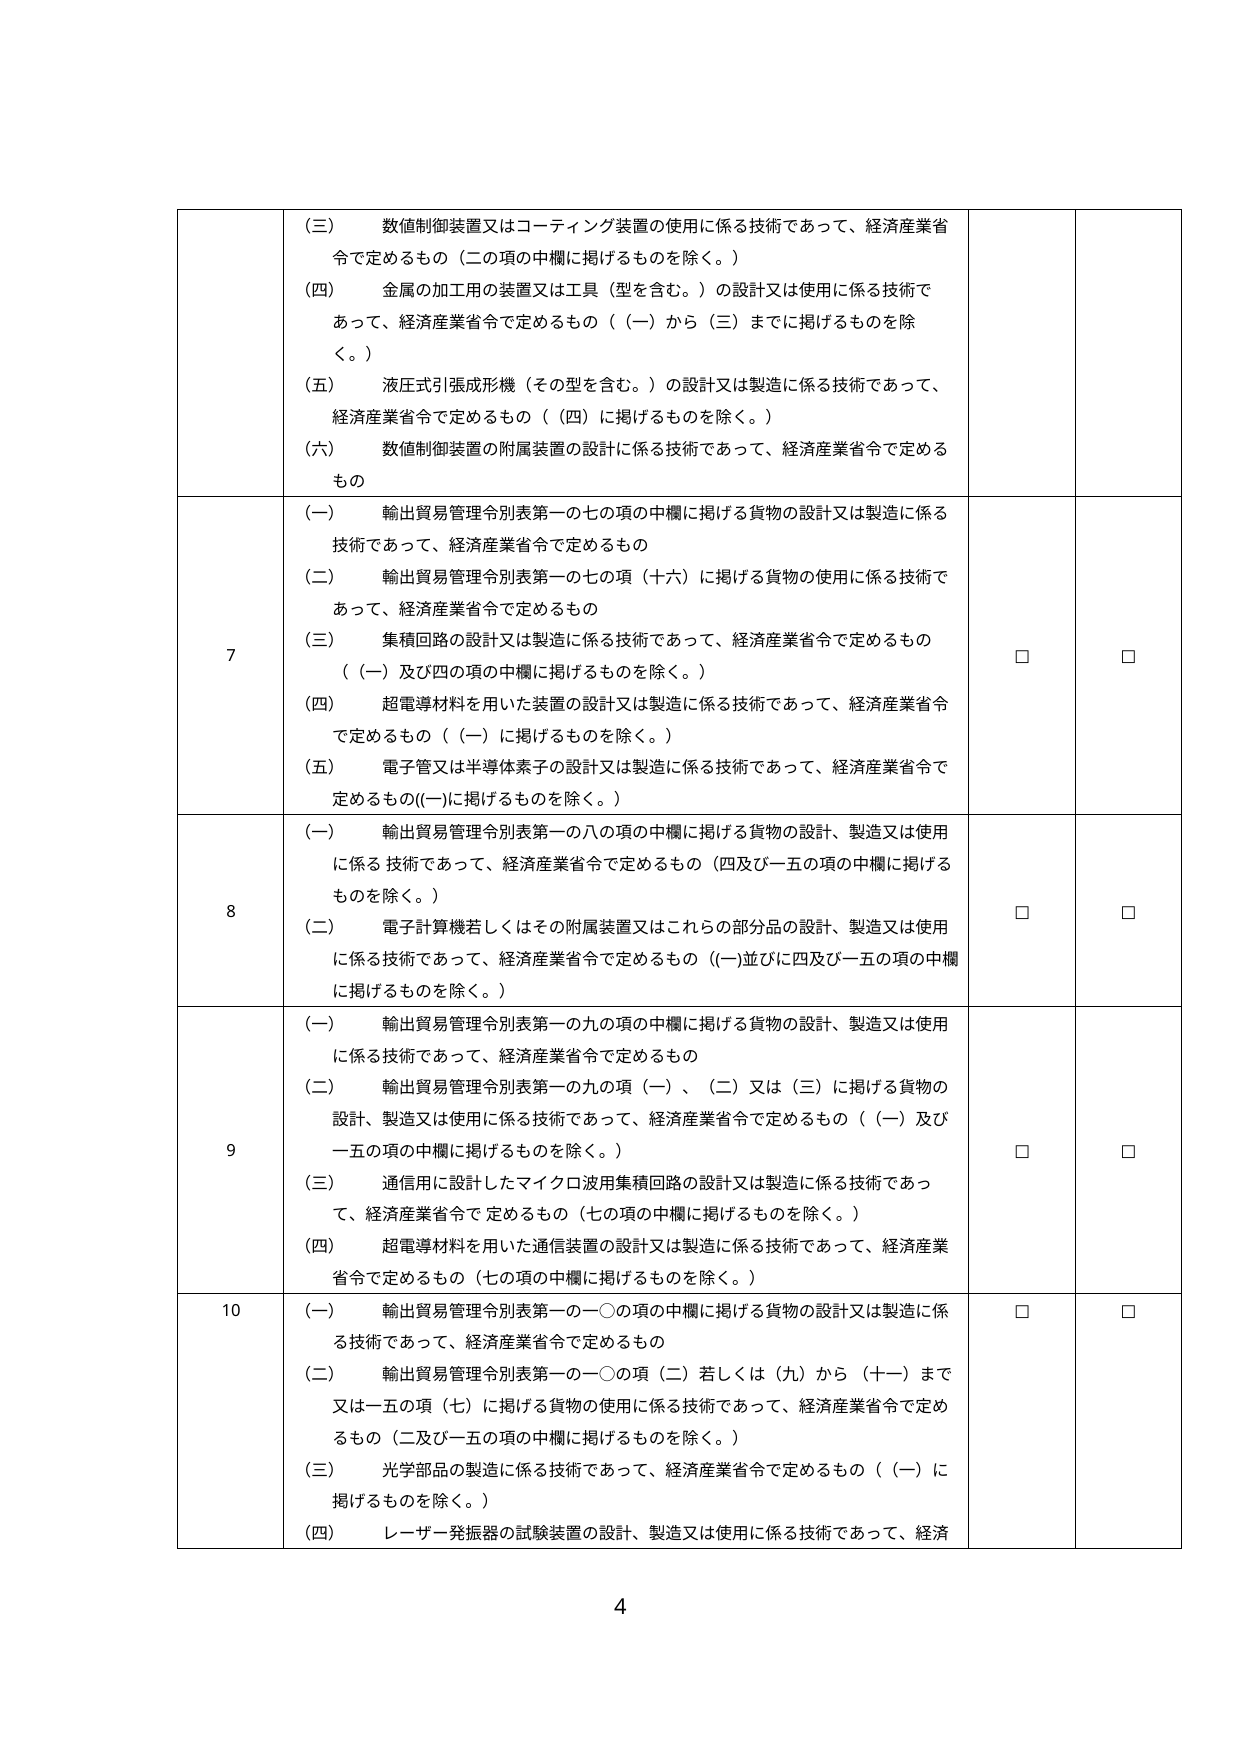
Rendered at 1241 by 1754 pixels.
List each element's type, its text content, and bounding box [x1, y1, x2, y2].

table_cell □ [969, 815, 1075, 1006]
table_cell □ [1076, 497, 1181, 814]
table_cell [284, 210, 968, 496]
table_cell □ [969, 497, 1075, 814]
table_cell 9 [178, 1007, 283, 1293]
table_cell 8 [178, 815, 283, 1006]
table_cell □ [969, 1294, 1075, 1548]
table_cell □ [1076, 210, 1181, 496]
table_cell 10 [178, 1294, 283, 1548]
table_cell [284, 1294, 968, 1548]
table_cell □ [1076, 1294, 1181, 1548]
table_cell 輸出貿易管理令別表第一の七の項の中欄に掲げる貨物の設計又は製造に係る技術であって、経済産業省令で定めるもの 輸出貿易管理令別表第一の七の項（十六）に掲げる貨物の使用に係る技術であって、経済産業省令で定めるもの 集積回路の設計又は製造に係る技術であって、経済産業省令で定めるもの（（一）及び四の項の中欄に掲げるものを除く。） 超電導材料を用いた装置の設計又は製造に係る技術であって、経済産業省令で定めるもの（（一）に掲げるものを除く。） 電子管又は半導体素子の設計又は製造に係る技術であって、経済産業省令で定めるもの((一)に掲げるものを除く。） [284, 497, 968, 814]
table_cell □ [969, 210, 1075, 496]
table_cell □ [969, 1007, 1075, 1293]
table_cell □ [1076, 815, 1181, 1006]
table_cell 輸出貿易管理令別表第一の八の項の中欄に掲げる貨物の設計、製造又は使用に係る 技術であって、経済産業省令で定めるもの（四及び一五の項の中欄に掲げるものを除く。） 電子計算機若しくはその附属装置又はこれらの部分品の設計、製造又は使用に係る技術であって、経済産業省令で定めるもの（(一)並びに四及び一五の項の中欄に掲げるものを除く。） [284, 815, 968, 1006]
table_cell 輸出貿易管理令別表第一の九の項の中欄に掲げる貨物の設計、製造又は使用に係る技術であって、経済産業省令で定めるもの 輸出貿易管理令別表第一の九の項（一）、（二）又は（三）に掲げる貨物の設計、製造又は使用に係る技術であって、経済産業省令で定めるもの（（一）及び一五の項の中欄に掲げるものを除く。） 通信用に設計したマイクロ波用集積回路の設計又は製造に係る技術であって、経済産業省令で 定めるもの（七の項の中欄に掲げるものを除く。） 超電導材料を用いた通信装置の設計又は製造に係る技術であって、経済産業省令で定めるもの（七の項の中欄に掲げるものを除く。） [284, 1007, 968, 1293]
table_cell 6 [178, 210, 283, 496]
table_cell □ [1076, 1007, 1181, 1293]
table_cell 7 [178, 497, 283, 814]
